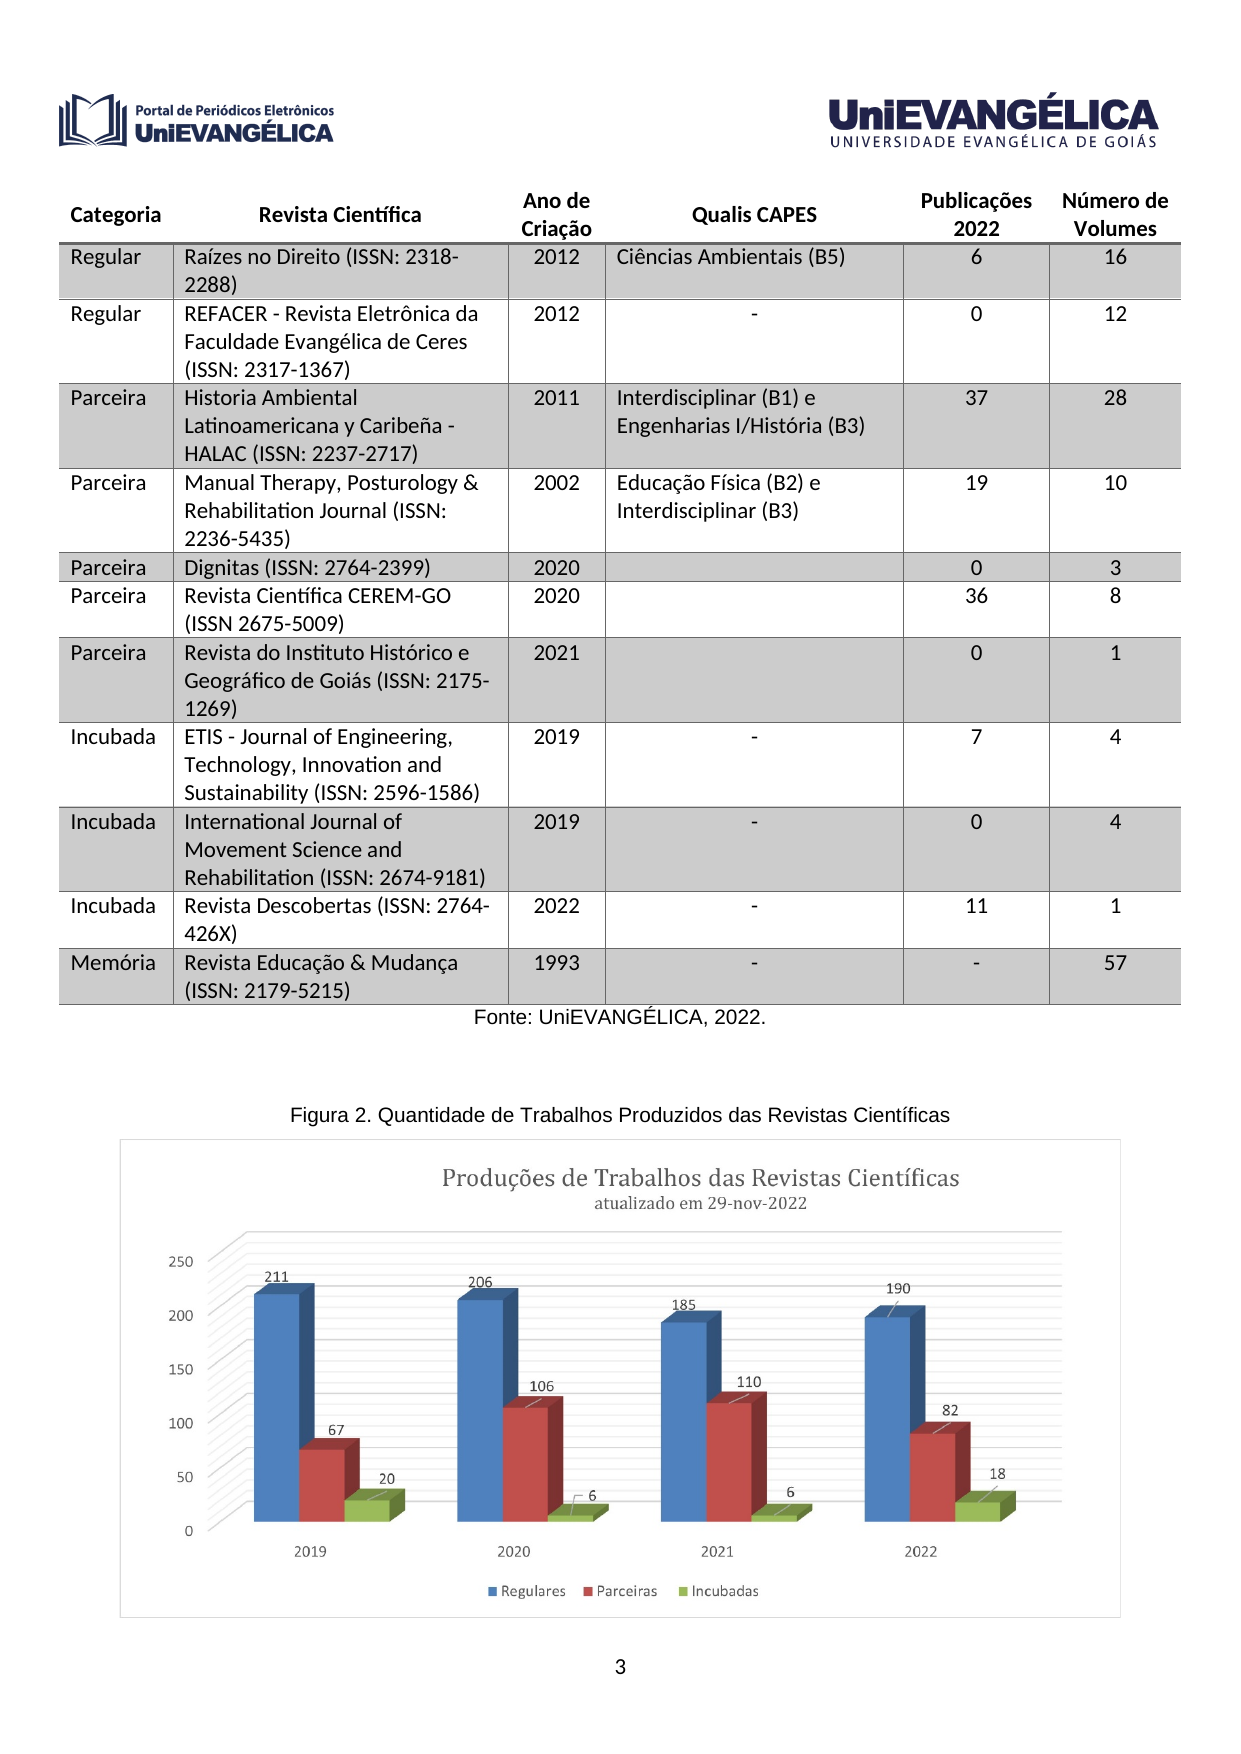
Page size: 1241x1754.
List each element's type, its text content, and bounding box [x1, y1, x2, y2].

table_cell [606, 582, 903, 637]
table_cell - [606, 808, 903, 891]
table_header Publicações 2022 [903, 186, 1049, 242]
table_cell 2022 [509, 892, 605, 948]
table_cell 0 [904, 300, 1049, 383]
table_cell 7 [904, 723, 1049, 806]
table_cell Ciências Ambientais (B5) [606, 245, 903, 298]
table_cell 36 [904, 582, 1049, 637]
table_cell 57 [1050, 949, 1181, 1004]
table_cell - [606, 300, 903, 383]
table_cell 12 [1050, 300, 1181, 383]
table_header Qualis CAPES [605, 186, 903, 242]
table_cell International Journal of Movement Science and Rehabilitation (ISSN: 2674-9181) [174, 808, 508, 891]
text Figura 2. Quantidade de Trabalhos Produzidos das Revistas Científicas [59, 1103, 1181, 1127]
table_cell 2012 [509, 245, 605, 298]
table_header Ano de Criação [508, 186, 605, 242]
table_cell Parceira [59, 469, 173, 552]
table_cell Incubada [59, 723, 173, 806]
table_cell Parceira [59, 638, 173, 722]
table_header Número de Volumes [1050, 186, 1181, 242]
table_cell - [606, 892, 903, 948]
table_cell Manual Therapy, Posturology & Rehabilitation Journal (ISSN: 2236-5435) [174, 469, 508, 552]
table_cell 2021 [509, 638, 605, 722]
table_cell 0 [904, 638, 1049, 722]
table_cell 0 [904, 808, 1049, 891]
table_cell Revista Educação & Mudança (ISSN: 2179-5215) [174, 949, 508, 1004]
table_cell Revista do Instituto Histórico e Geográfico de Goiás (ISSN: 2175-1269) [174, 638, 508, 722]
table_cell 8 [1050, 582, 1181, 637]
table_cell 28 [1050, 384, 1181, 468]
table_cell Parceira [59, 384, 173, 468]
table_cell 10 [1050, 469, 1181, 552]
table_cell 37 [904, 384, 1049, 468]
table_cell Revista Científica CEREM-GO (ISSN 2675-5009) [174, 582, 508, 637]
table_cell 6 [904, 245, 1049, 298]
picture [59, 94, 334, 147]
table_header Categoria [59, 186, 173, 242]
table_cell Educação Física (B2) e Interdisciplinar (B3) [606, 469, 903, 552]
table_cell 0 [904, 553, 1049, 581]
table_cell Dignitas (ISSN: 2764-2399) [174, 553, 508, 581]
table_cell 3 [1050, 553, 1181, 581]
table_cell - [606, 949, 903, 1004]
table_cell 1 [1050, 892, 1181, 948]
text Fonte: UniEVANGÉLICA, 2022. [59, 1005, 1181, 1029]
table_cell 2011 [509, 384, 605, 468]
table_cell Incubada [59, 892, 173, 948]
table_cell - [904, 949, 1049, 1004]
table_cell 2012 [509, 300, 605, 383]
table_header Revista Científica [173, 186, 508, 242]
table_cell Interdisciplinar (B1) e Engenharias I/História (B3) [606, 384, 903, 468]
table_cell 4 [1050, 808, 1181, 891]
table_cell 2020 [509, 582, 605, 637]
table_cell Raízes no Direito (ISSN: 2318-2288) [174, 245, 508, 298]
table_cell Historia Ambiental Latinoamericana y Caribeña - HALAC (ISSN: 2237-2717) [174, 384, 508, 468]
table_cell 16 [1050, 245, 1181, 298]
table_cell Parceira [59, 553, 173, 581]
table_cell 11 [904, 892, 1049, 948]
table_cell 2019 [509, 723, 605, 806]
table_cell 4 [1050, 723, 1181, 806]
table_cell 1993 [509, 949, 605, 1004]
picture [119, 1139, 1121, 1618]
table_cell 2019 [509, 808, 605, 891]
table_cell Revista Descobertas (ISSN: 2764-426X) [174, 892, 508, 948]
table_cell ETIS - Journal of Engineering, Technology, Innovation and Sustainability (ISSN: 2596-1586) [174, 723, 508, 806]
table_cell REFACER - Revista Eletrônica da Faculdade Evangélica de Ceres (ISSN: 2317-1367) [174, 300, 508, 383]
table_cell 19 [904, 469, 1049, 552]
table_cell 1 [1050, 638, 1181, 722]
table_cell 2002 [509, 469, 605, 552]
picture [822, 85, 1166, 158]
table_cell Parceira [59, 582, 173, 637]
table_cell Memória [59, 949, 173, 1004]
table_cell Regular [59, 300, 173, 383]
table_cell 2020 [509, 553, 605, 581]
table_cell Incubada [59, 808, 173, 891]
table_cell [606, 553, 903, 581]
table_cell - [606, 723, 903, 806]
table_cell [606, 638, 903, 722]
table_cell Regular [59, 245, 173, 298]
